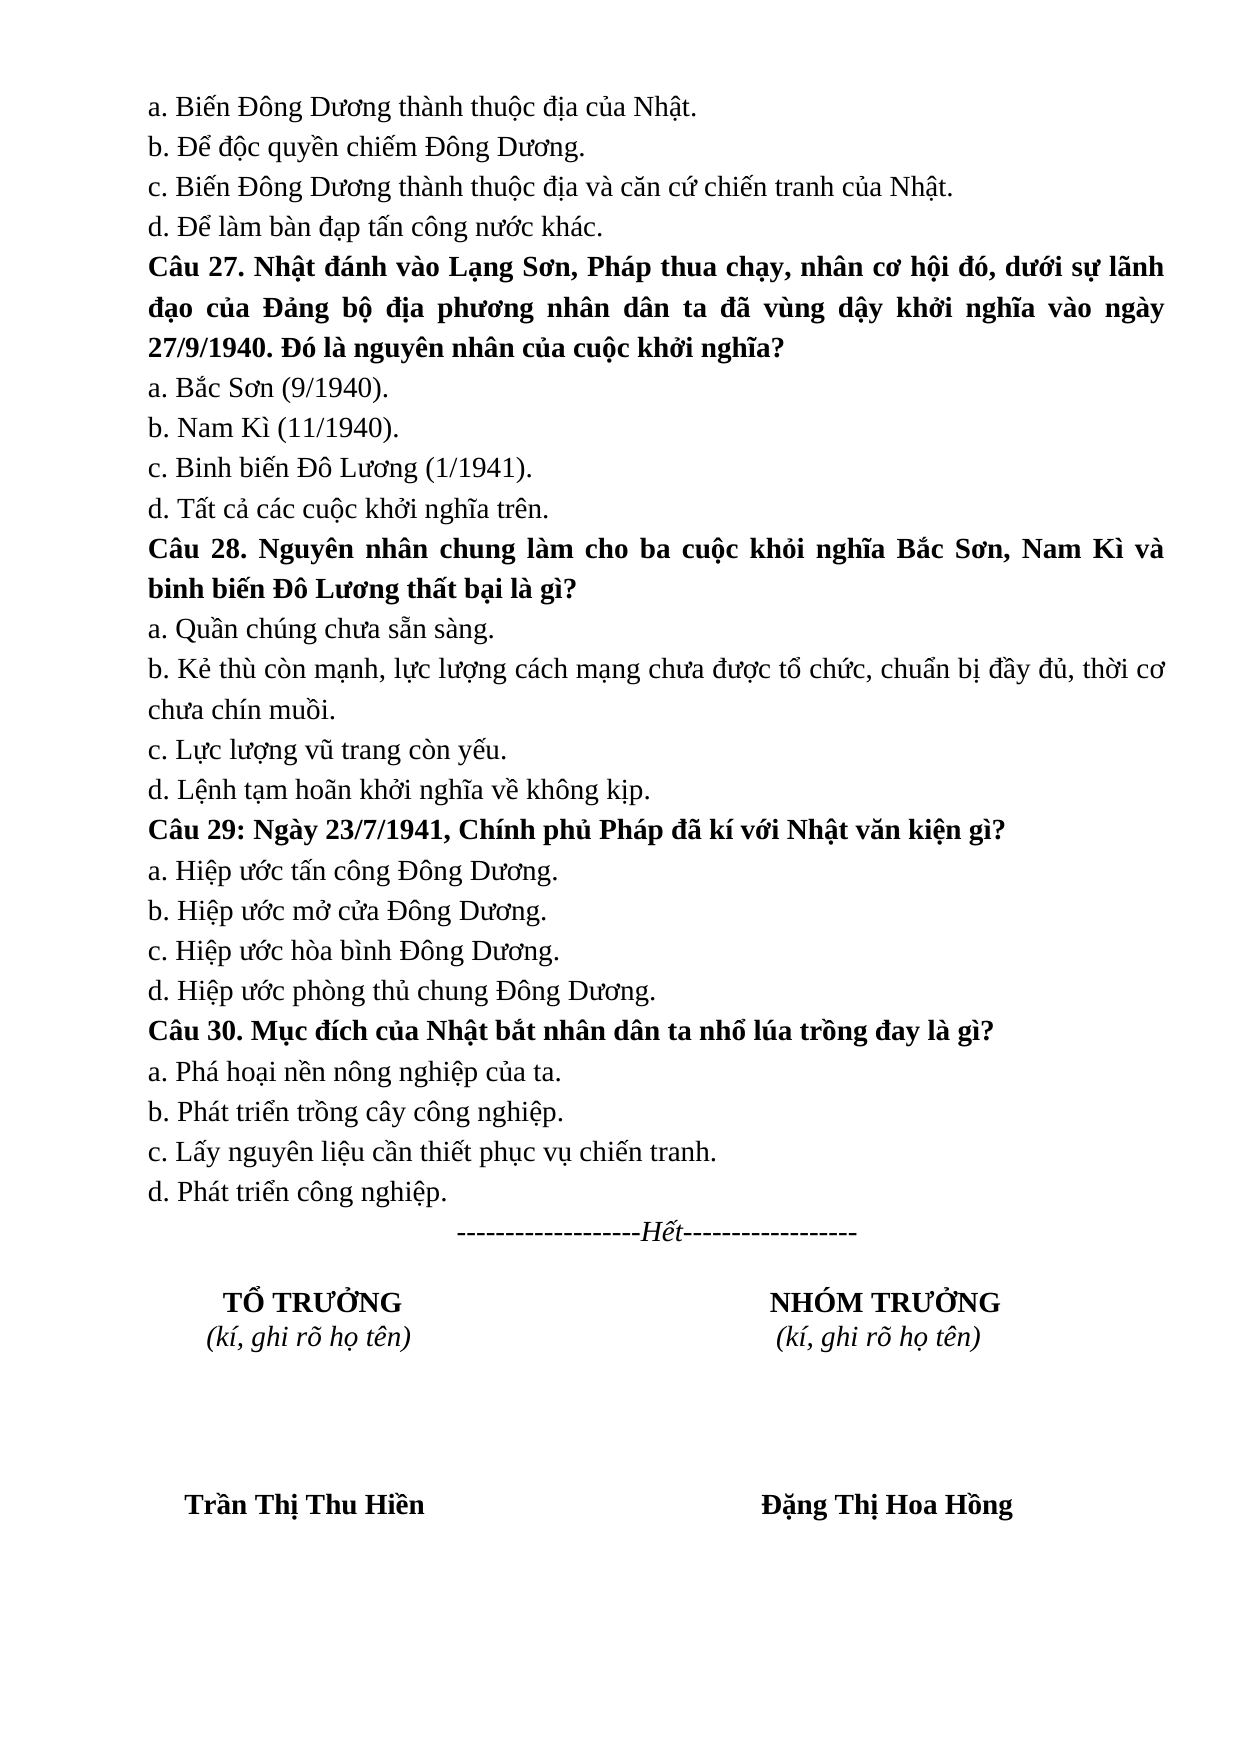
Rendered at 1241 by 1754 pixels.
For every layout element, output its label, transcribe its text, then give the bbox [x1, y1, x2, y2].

text d. Tất cả các cuộc khởi nghĩa trên. [148, 491, 1166, 524]
text Câu 29: Ngày 23/7/1941, Chính phủ Pháp đã kí với Nhật văn kiện gì? [148, 812, 1166, 846]
text Trần Thị Thu Hiền Đặng Thị Hoa Hồng [148, 1487, 1166, 1520]
text a. Quần chúng chưa sẵn sàng. [148, 611, 1166, 645]
text -------------------Hết------------------ [148, 1214, 1166, 1248]
text b. Để độc quyền chiếm Đông Dương. [148, 129, 1166, 162]
text c. Binh biến Đô Lương (1/1941). [148, 451, 1166, 484]
text Câu 27. Nhật đánh vào Lạng Sơn, Pháp thua chạy, nhân cơ hội đó, dưới sự lãnh đạo của Đảng bộ địa phương nhân dân ta đã vùng dậy khởi nghĩa vào ngày 27/9/1940. Đó là nguyên nhân của cuộc khởi nghĩa? [148, 249, 1166, 363]
text a. Phá hoại nền nông nghiệp của ta. [148, 1054, 1166, 1087]
text (kí, ghi rõ họ tên) (kí, ghi rõ họ tên) [148, 1319, 1166, 1353]
text d. Để làm bàn đạp tấn công nước khác. [148, 209, 1166, 243]
text d. Phát triển công nghiệp. [148, 1174, 1166, 1208]
text b. Kẻ thù còn mạnh, lực lượng cách mạng chưa được tổ chức, chuẩn bị đầy đủ, thời cơ chưa chín muồi. [148, 652, 1166, 725]
text d. Hiệp ước phòng thủ chung Đông Dương. [148, 973, 1166, 1007]
text TỔ TRƯỞNG NHÓM TRƯỞNG [148, 1286, 1166, 1319]
text c. Lấy nguyên liệu cần thiết phục vụ chiến tranh. [148, 1134, 1166, 1168]
text c. Biến Đông Dương thành thuộc địa và căn cứ chiến tranh của Nhật. [148, 169, 1166, 203]
text c. Hiệp ước hòa bình Đông Dương. [148, 933, 1166, 967]
text b. Nam Kì (11/1940). [148, 410, 1166, 444]
text a. Hiệp ước tấn công Đông Dương. [148, 853, 1166, 886]
text d. Lệnh tạm hoãn khởi nghĩa về không kịp. [148, 772, 1166, 806]
text a. Biến Đông Dương thành thuộc địa của Nhật. [148, 89, 1166, 122]
text c. Lực lượng vũ trang còn yếu. [148, 732, 1166, 766]
text b. Phát triển trồng cây công nghiệp. [148, 1094, 1166, 1127]
text b. Hiệp ước mở cửa Đông Dương. [148, 893, 1166, 926]
text Câu 30. Mục đích của Nhật bắt nhân dân ta nhổ lúa trồng đay là gì? [148, 1013, 1166, 1047]
text a. Bắc Sơn (9/1940). [148, 370, 1166, 404]
text Câu 28. Nguyên nhân chung làm cho ba cuộc khỏi nghĩa Bắc Sơn, Nam Kì và binh biến Đô Lương thất bại là gì? [148, 531, 1166, 605]
